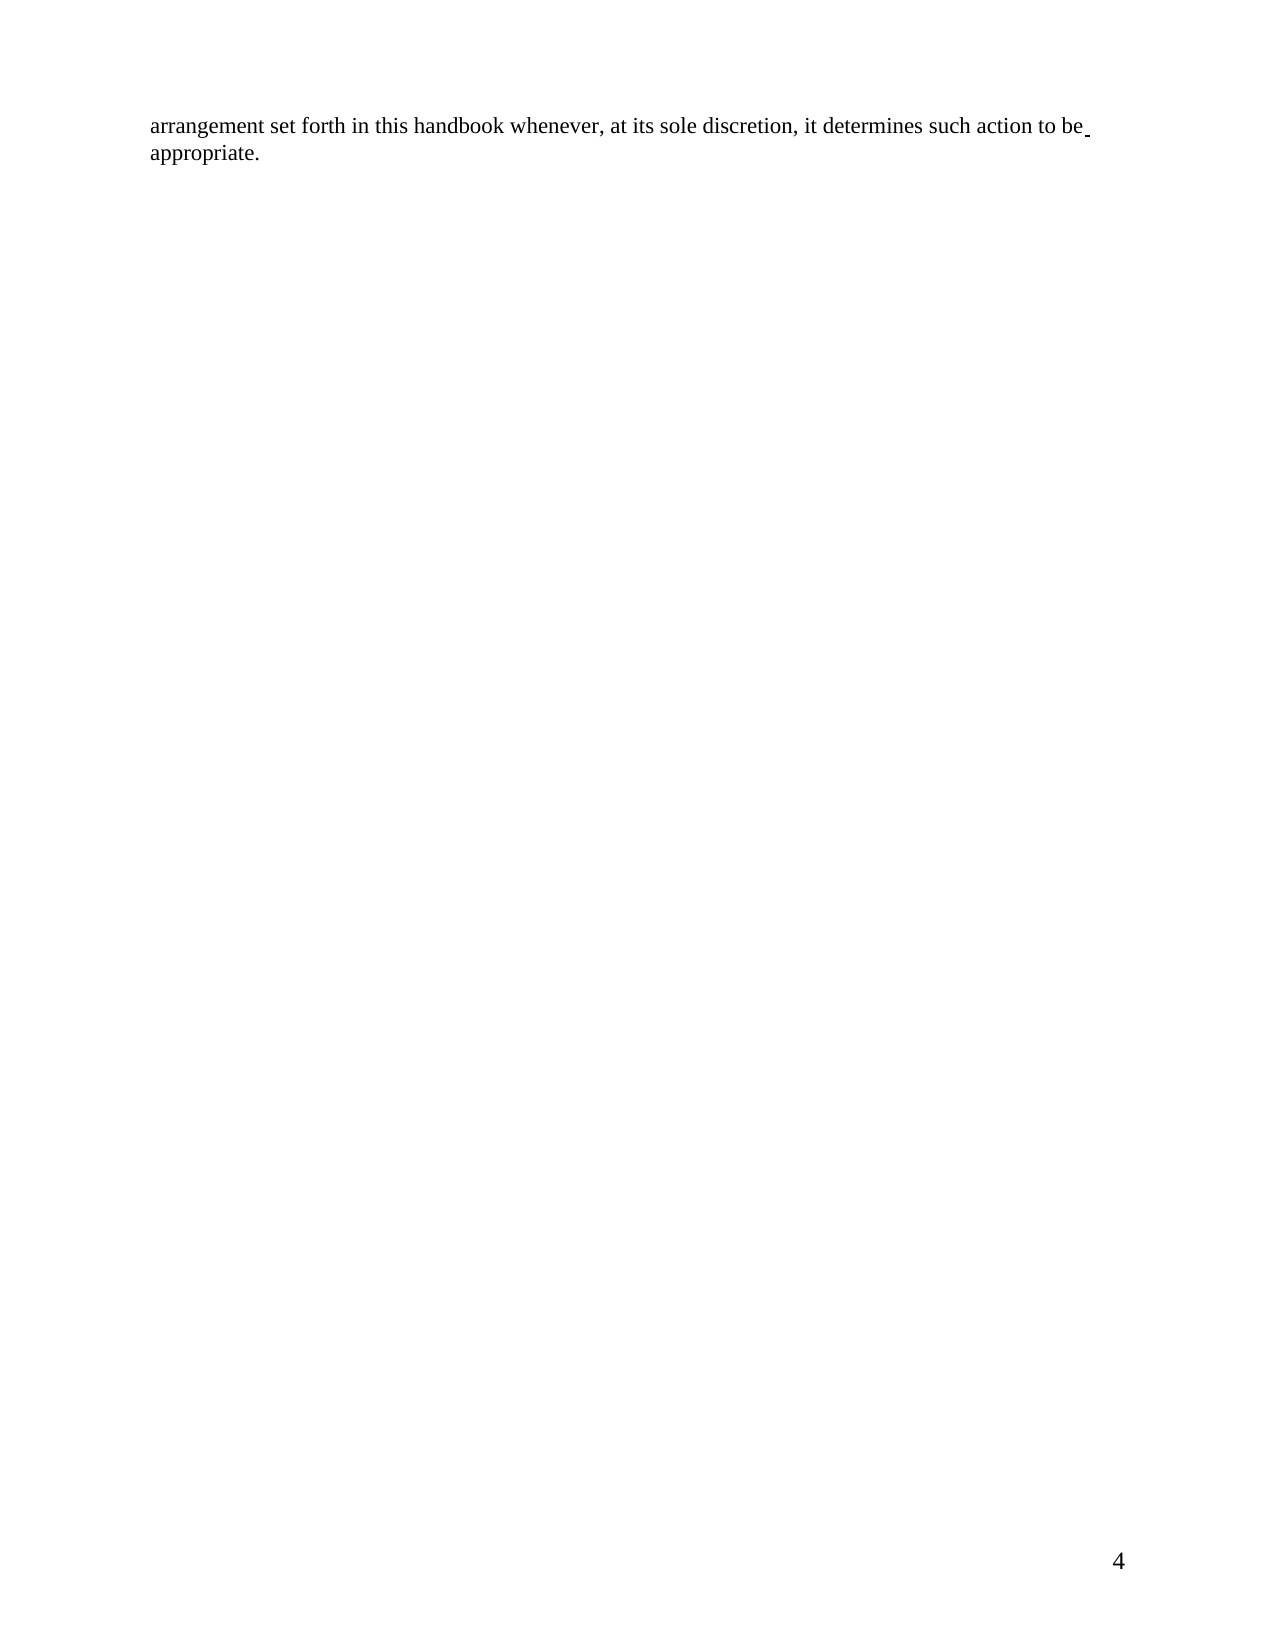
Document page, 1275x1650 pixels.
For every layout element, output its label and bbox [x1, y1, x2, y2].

text [150, 112, 1125, 165]
